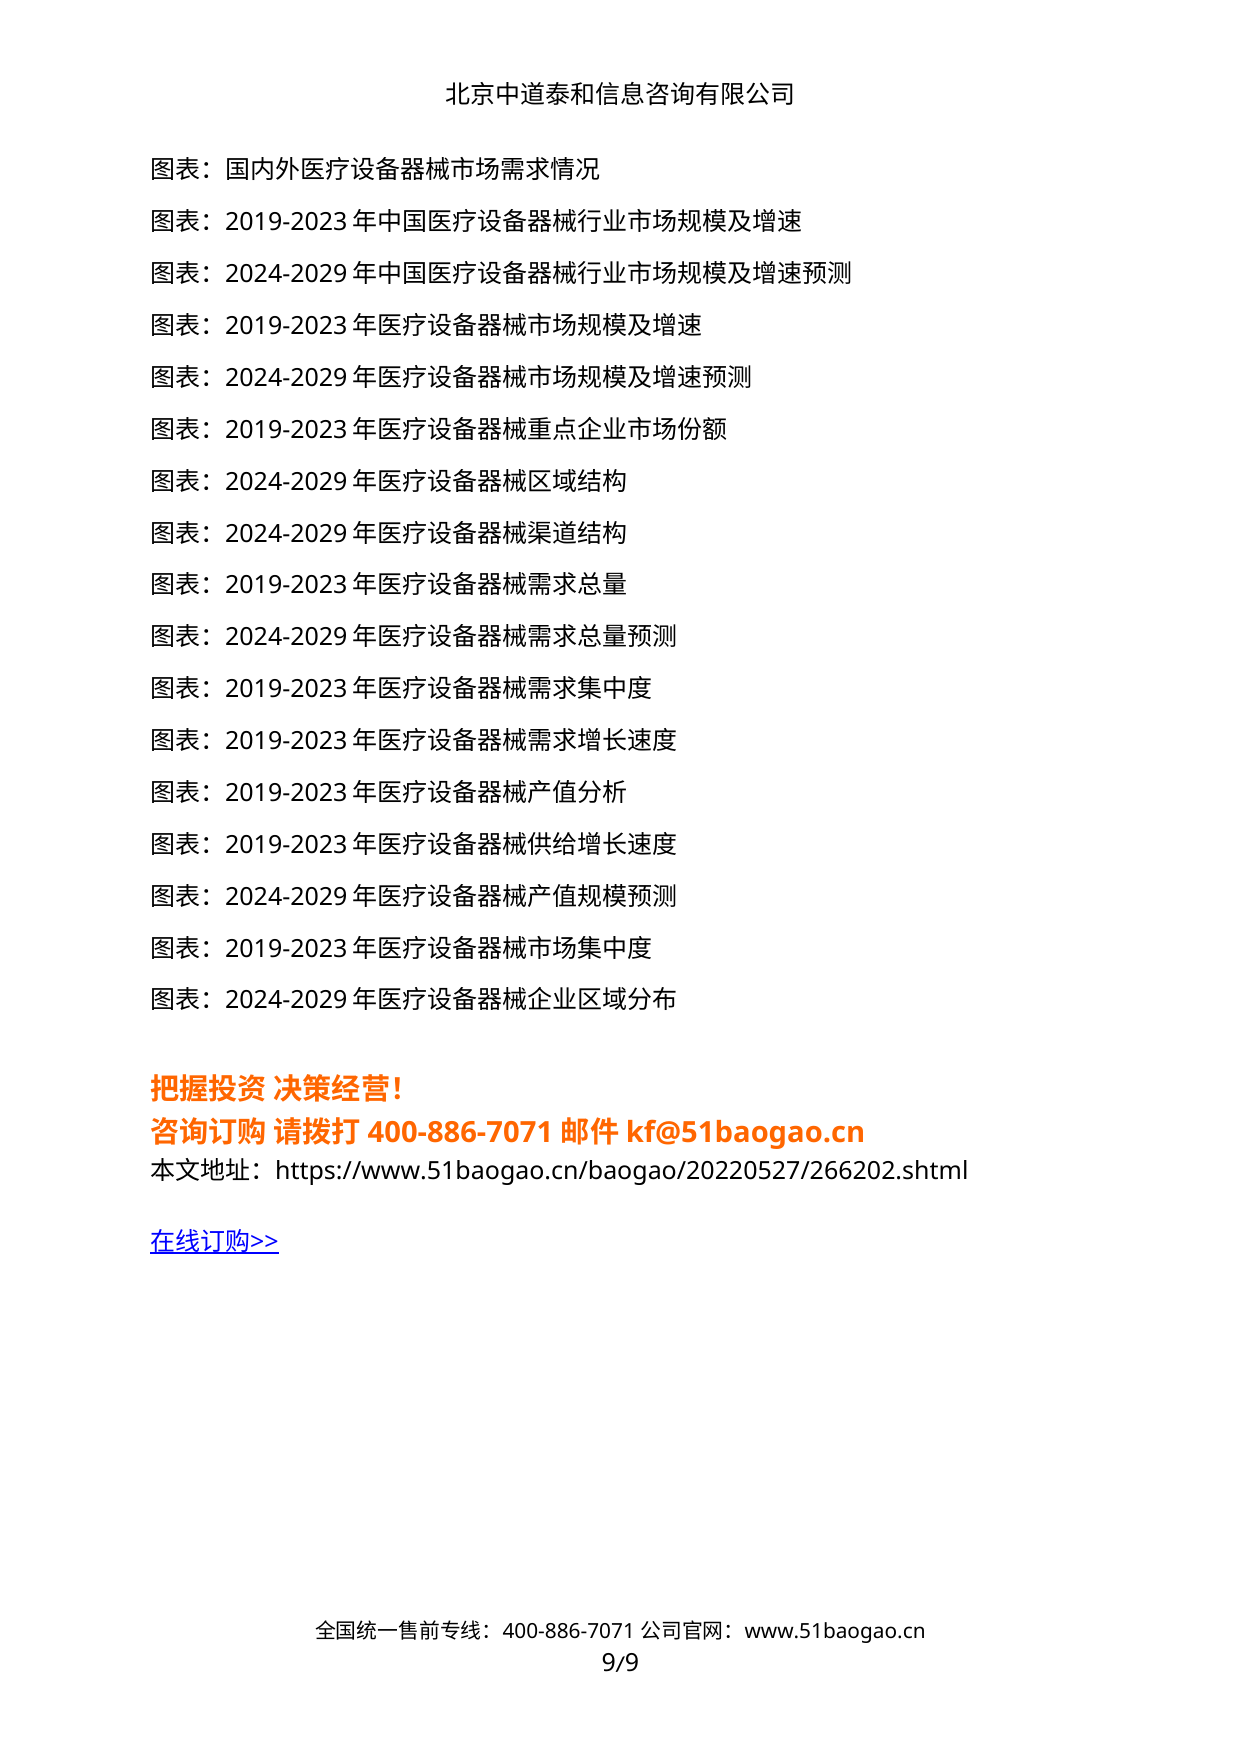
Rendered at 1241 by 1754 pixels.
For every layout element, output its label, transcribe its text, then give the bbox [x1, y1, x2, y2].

text 图表：2019-2023年医疗设备器械需求增长速度 [150, 721, 1090, 757]
text 图表：2019-2023年医疗设备器械需求总量 [150, 565, 1090, 601]
text 图表：国内外医疗设备器械市场需求情况 [150, 150, 1090, 186]
text 图表：2024-2029年医疗设备器械渠道结构 [150, 513, 1090, 549]
text 图表：2024-2029年医疗设备器械产值规模预测 [150, 876, 1090, 912]
text 图表：2024-2029年中国医疗设备器械行业市场规模及增速预测 [150, 254, 1090, 290]
text 图表：2024-2029年医疗设备器械企业区域分布 [150, 980, 1090, 1016]
text 图表：2019-2023年医疗设备器械市场集中度 [150, 928, 1090, 964]
text 图表：2019-2023年医疗设备器械重点企业市场份额 [150, 409, 1090, 446]
text 图表：2024-2029年医疗设备器械需求总量预测 [150, 617, 1090, 653]
text 图表：2024-2029年医疗设备器械区域结构 [150, 461, 1090, 497]
text 图表：2019-2023年医疗设备器械需求集中度 [150, 669, 1090, 705]
text 图表：2019-2023年医疗设备器械市场规模及增速 [150, 306, 1090, 342]
text 图表：2019-2023年中国医疗设备器械行业市场规模及增速 [150, 202, 1090, 238]
text 把握投资 决策经营！咨询订购 请拨打 400-886-7071 邮件 kf@51baogao.cn本文地址：https://www.51baogao.cn/baogao/20220527/266202.shtml [150, 1032, 1090, 1187]
text 在线订购>> [150, 1187, 1090, 1257]
text 图表：2019-2023年医疗设备器械供给增长速度 [150, 824, 1090, 861]
text 图表：2019-2023年医疗设备器械产值分析 [150, 772, 1090, 809]
text 图表：2024-2029年医疗设备器械市场规模及增速预测 [150, 357, 1090, 394]
